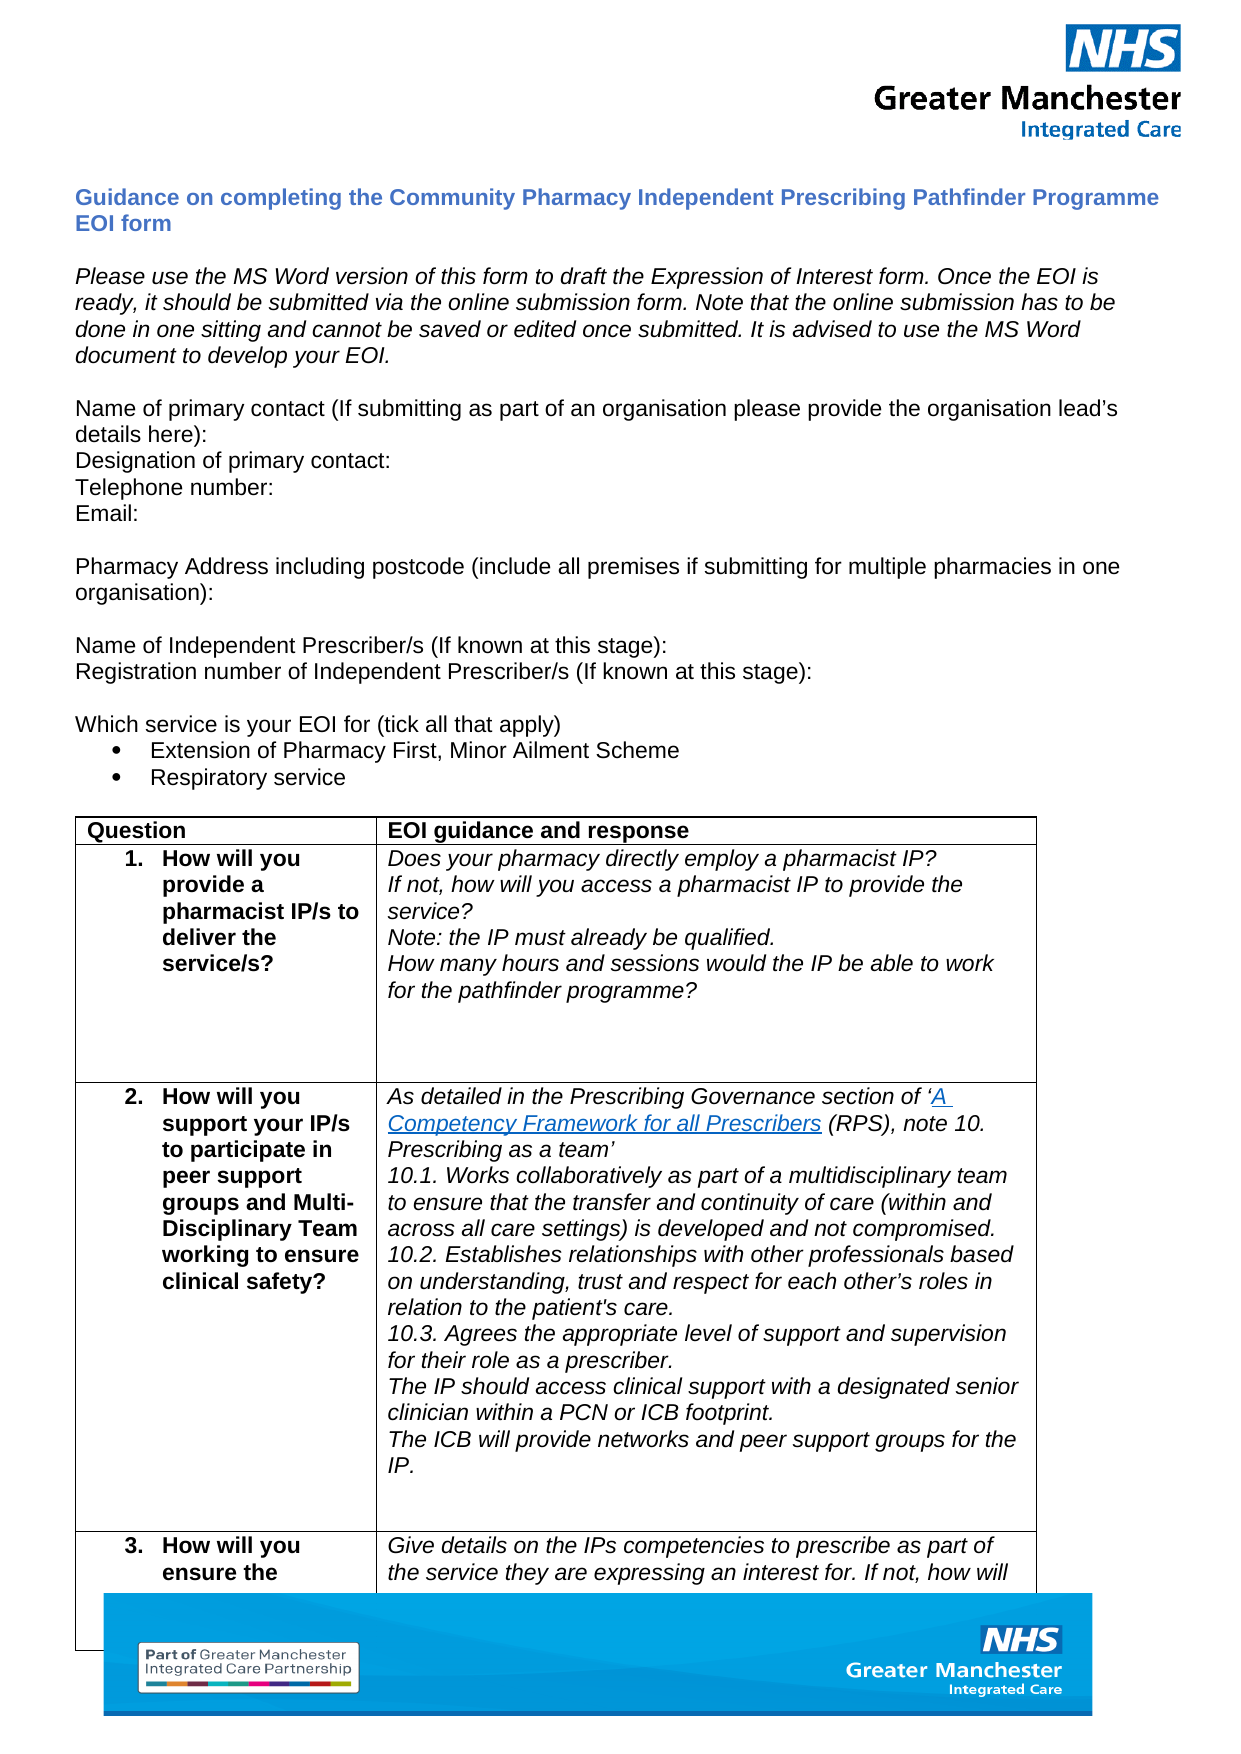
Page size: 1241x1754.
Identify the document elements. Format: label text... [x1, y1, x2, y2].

table_cell How will you provide a pharmacist IP/s to deliver the service/s? [76, 845, 376, 1082]
picture [1042, 1667, 1052, 1675]
picture [1009, 1667, 1019, 1676]
picture [101, 1593, 1092, 1715]
picture [937, 1664, 954, 1676]
text Guidance on completing the Community Pharmacy Independent Prescribing Pathfinder Programme EOI form [75, 184, 1165, 237]
table_header EOI guidance and response [377, 818, 1036, 844]
text Which service is your EOI for (tick all that apply) [75, 711, 1165, 737]
text Please use the MS Word version of this form to draft the Expression of Interest form. Once the EOI is ready, it should be submitted via the online submission form. Note that the online submission has to be done in one sitting and cannot be saved or edited once submitted. It is advised to use the MS Word document to develop your EOI. [75, 263, 1165, 368]
text Name of primary contact (If submitting as part of an organisation please provide the organisation lead’s details here): [75, 395, 1165, 447]
table_header Question [76, 818, 376, 844]
text Registration number of Independent Prescriber/s (If known at this stage): [75, 658, 1165, 685]
table_cell How will you support your IP/s to participate in peer support groups and Multi-Disciplinary Team working to ensure clinical safety? [76, 1083, 376, 1531]
picture [907, 1668, 917, 1676]
picture [996, 1663, 1006, 1676]
table_cell As detailed in the Prescribing Governance section of ‘A Competency Framework for all Prescribers (RPS), note 10. Prescribing as a team’ 10.1. Works collaboratively as part of a multidisciplinary team to ensure that the transfer and continuity of care (within and across all care settings) is developed and not compromised. 10.2. Establishes relationships with other professionals based on understanding, trust and respect for each other’s roles in relation to the patient's care. 10.3. Agrees the appropriate level of support and supervision for their role as a prescriber. The IP should access clinical support with a designated senior clinician within a PCN or ICB footprint. The ICB will provide networks and peer support groups for the IP. [377, 1083, 1036, 1531]
picture [985, 1667, 992, 1676]
text Name of Independent Prescriber/s (If known at this stage): [75, 632, 1165, 658]
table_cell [76, 1532, 376, 1650]
text Telephone number: [75, 474, 1165, 500]
text Email: [75, 500, 1165, 527]
list Extension of Pharmacy First, Minor Ailment Scheme [112, 737, 1165, 764]
picture [1032, 1665, 1039, 1677]
picture [847, 1664, 852, 1676]
picture [873, 1667, 883, 1675]
list Respiratory service [112, 764, 1165, 790]
picture [887, 1667, 895, 1676]
table_cell Does your pharmacy directly employ a pharmacist IP? If not, how will you access a pharmacist IP to provide the service? Note: the IP must already be qualified. How many hours and sessions would the IP be able to work for the pathfinder programme? [377, 845, 1036, 1082]
text Designation of primary contact: [75, 447, 1165, 474]
picture [981, 1626, 1061, 1653]
picture [1023, 1667, 1030, 1676]
text Pharmacy Address including postcode (include all premises if submitting for multiple pharmacies in one organisation): [75, 553, 1165, 606]
picture [138, 1643, 359, 1693]
picture [959, 1667, 967, 1676]
picture [874, 24, 1181, 140]
picture [898, 1665, 904, 1677]
picture [976, 1667, 981, 1676]
picture [853, 1670, 860, 1677]
